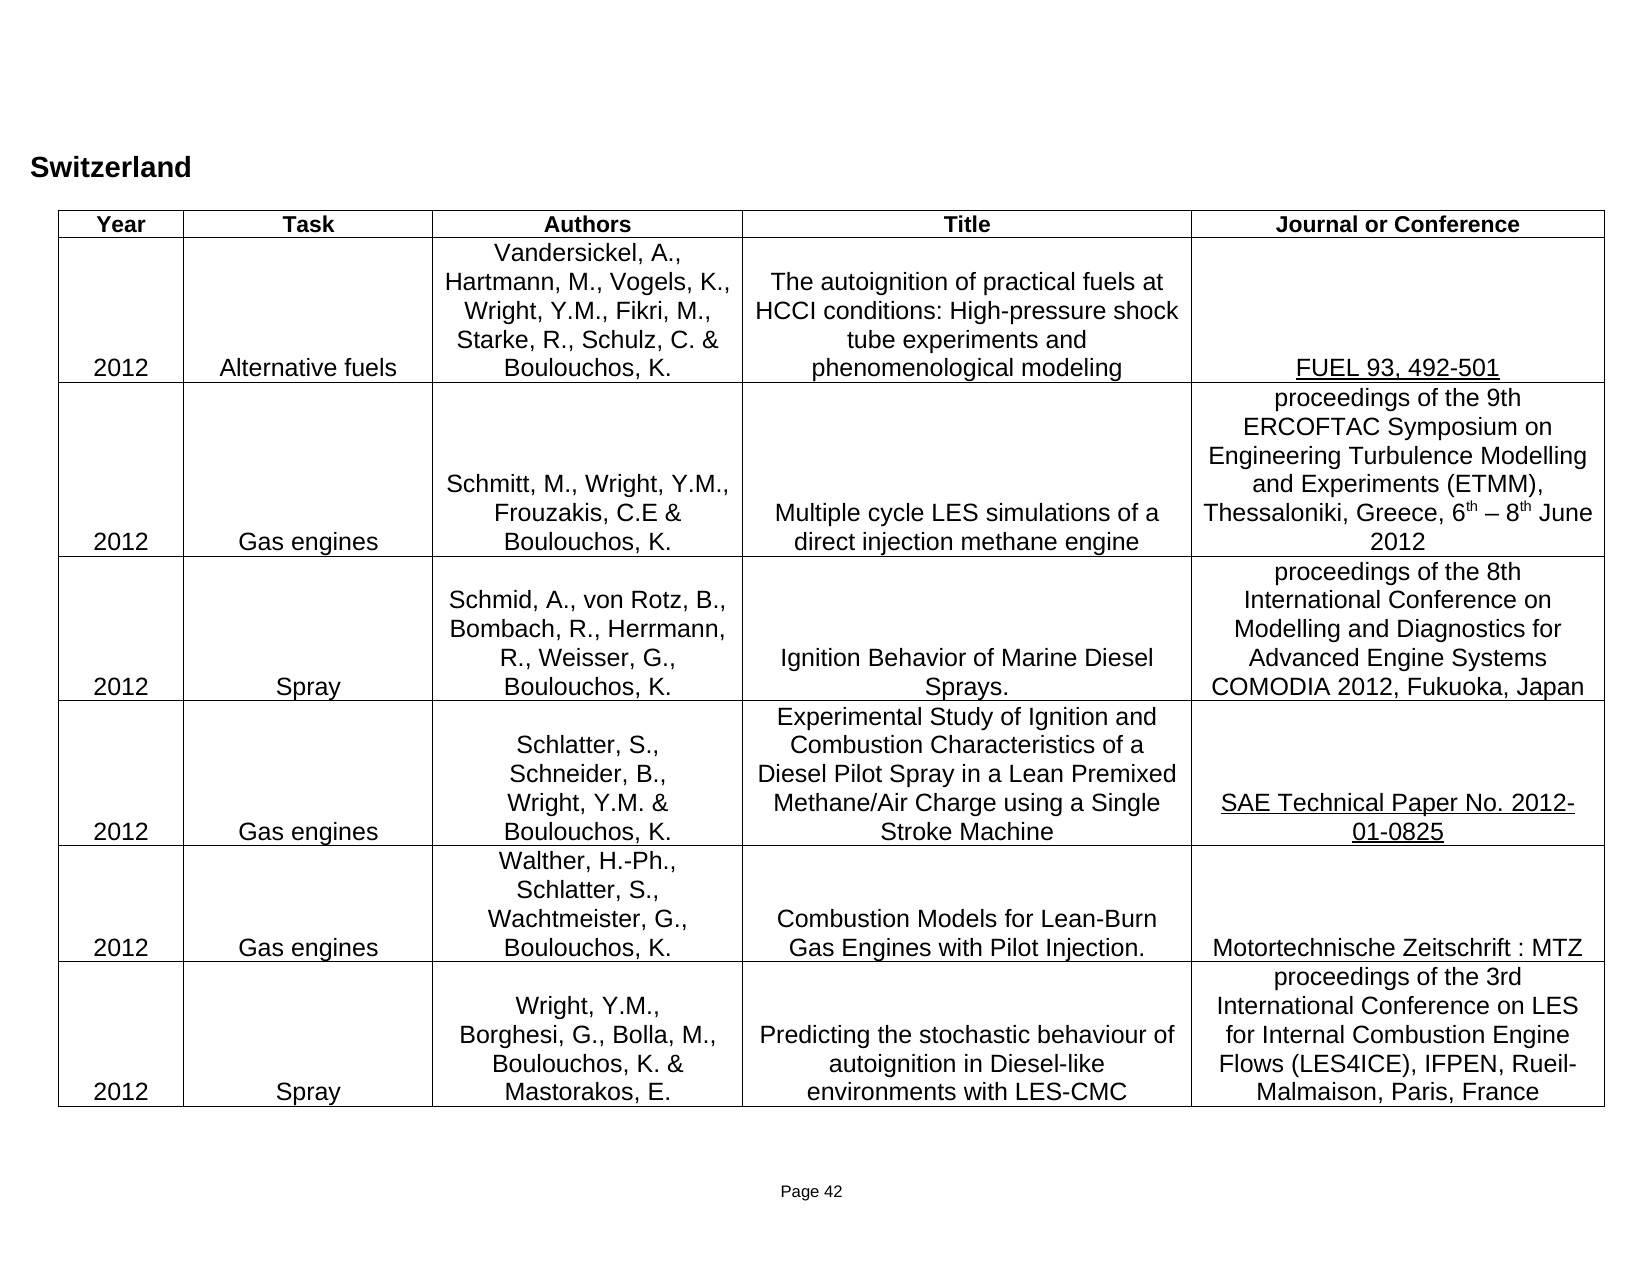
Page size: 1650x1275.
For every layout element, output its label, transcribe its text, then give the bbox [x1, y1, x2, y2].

table_header Journal or Conference [1192, 211, 1604, 237]
table_cell Schmid, A., von Rotz, B., Bombach, R., Herrmann, R., Weisser, G., Boulouchos, K. [433, 557, 742, 700]
table_cell 2012 [59, 557, 183, 700]
table_cell Motortechnische Zeitschrift : MTZ [1192, 846, 1604, 961]
table_cell Experimental Study of Ignition and Combustion Characteristics of a Diesel Pilot Spray in a Lean Premixed Methane/Air Charge using a Single Stroke Machine [743, 701, 1191, 845]
table_cell Spray [184, 962, 432, 1106]
text Switzerland [30, 150, 1593, 183]
table_cell 2012 [59, 962, 183, 1106]
table_cell Spray [184, 557, 432, 700]
table_cell Gas engines [184, 846, 432, 961]
table_cell Ignition Behavior of Marine Diesel Sprays. [743, 557, 1191, 700]
table_cell Gas engines [184, 701, 432, 845]
table_cell 2012 [59, 701, 183, 845]
table_cell 2012 [59, 238, 183, 382]
table_cell Gas engines [184, 383, 432, 556]
table_cell Schlatter, S., Schneider, B., Wright, Y.M. & Boulouchos, K. [433, 701, 742, 845]
table_cell 2012 [59, 383, 183, 556]
table_cell proceedings of the 8th International Conference on Modelling and Diagnostics for Advanced Engine Systems COMODIA 2012, Fukuoka, Japan [1192, 557, 1604, 700]
table_cell Wright, Y.M., Borghesi, G., Bolla, M., Boulouchos, K. & Mastorakos, E. [433, 962, 742, 1106]
table_cell Vandersickel, A., Hartmann, M., Vogels, K., Wright, Y.M., Fikri, M., Starke, R., Schulz, C. & Boulouchos, K. [433, 238, 742, 382]
table_cell 2012 [59, 846, 183, 961]
table_header Task [184, 211, 432, 237]
table_header Year [59, 211, 183, 237]
table_cell Combustion Models for Lean-Burn Gas Engines with Pilot Injection. [743, 846, 1191, 961]
table_cell Schmitt, M., Wright, Y.M., Frouzakis, C.E & Boulouchos, K. [433, 383, 742, 556]
table_cell Walther, H.-Ph., Schlatter, S., Wachtmeister, G., Boulouchos, K. [433, 846, 742, 961]
table_cell Predicting the stochastic behaviour of autoignition in Diesel-like environments with LES-CMC [743, 962, 1191, 1106]
table_cell Alternative fuels [184, 238, 432, 382]
table_cell SAE Technical Paper No. 2012-01-0825 [1192, 701, 1604, 845]
table_cell The autoignition of practical fuels at HCCI conditions: High-pressure shock tube experiments and phenomenological modeling [743, 238, 1191, 382]
table_cell proceedings of the 3rd International Conference on LES for Internal Combustion Engine Flows (LES4ICE), IFPEN, Rueil-Malmaison, Paris, France [1192, 962, 1604, 1106]
table_cell FUEL 93, 492-501 [1192, 238, 1604, 382]
table_header Authors [433, 211, 742, 237]
table_cell Multiple cycle LES simulations of a direct injection methane engine [743, 383, 1191, 556]
table_header Title [743, 211, 1191, 237]
table_cell proceedings of the 9th ERCOFTAC Symposium on Engineering Turbulence Modelling and Experiments (ETMM), Thessaloniki, Greece, 6th – 8th June 2012 [1192, 383, 1604, 556]
